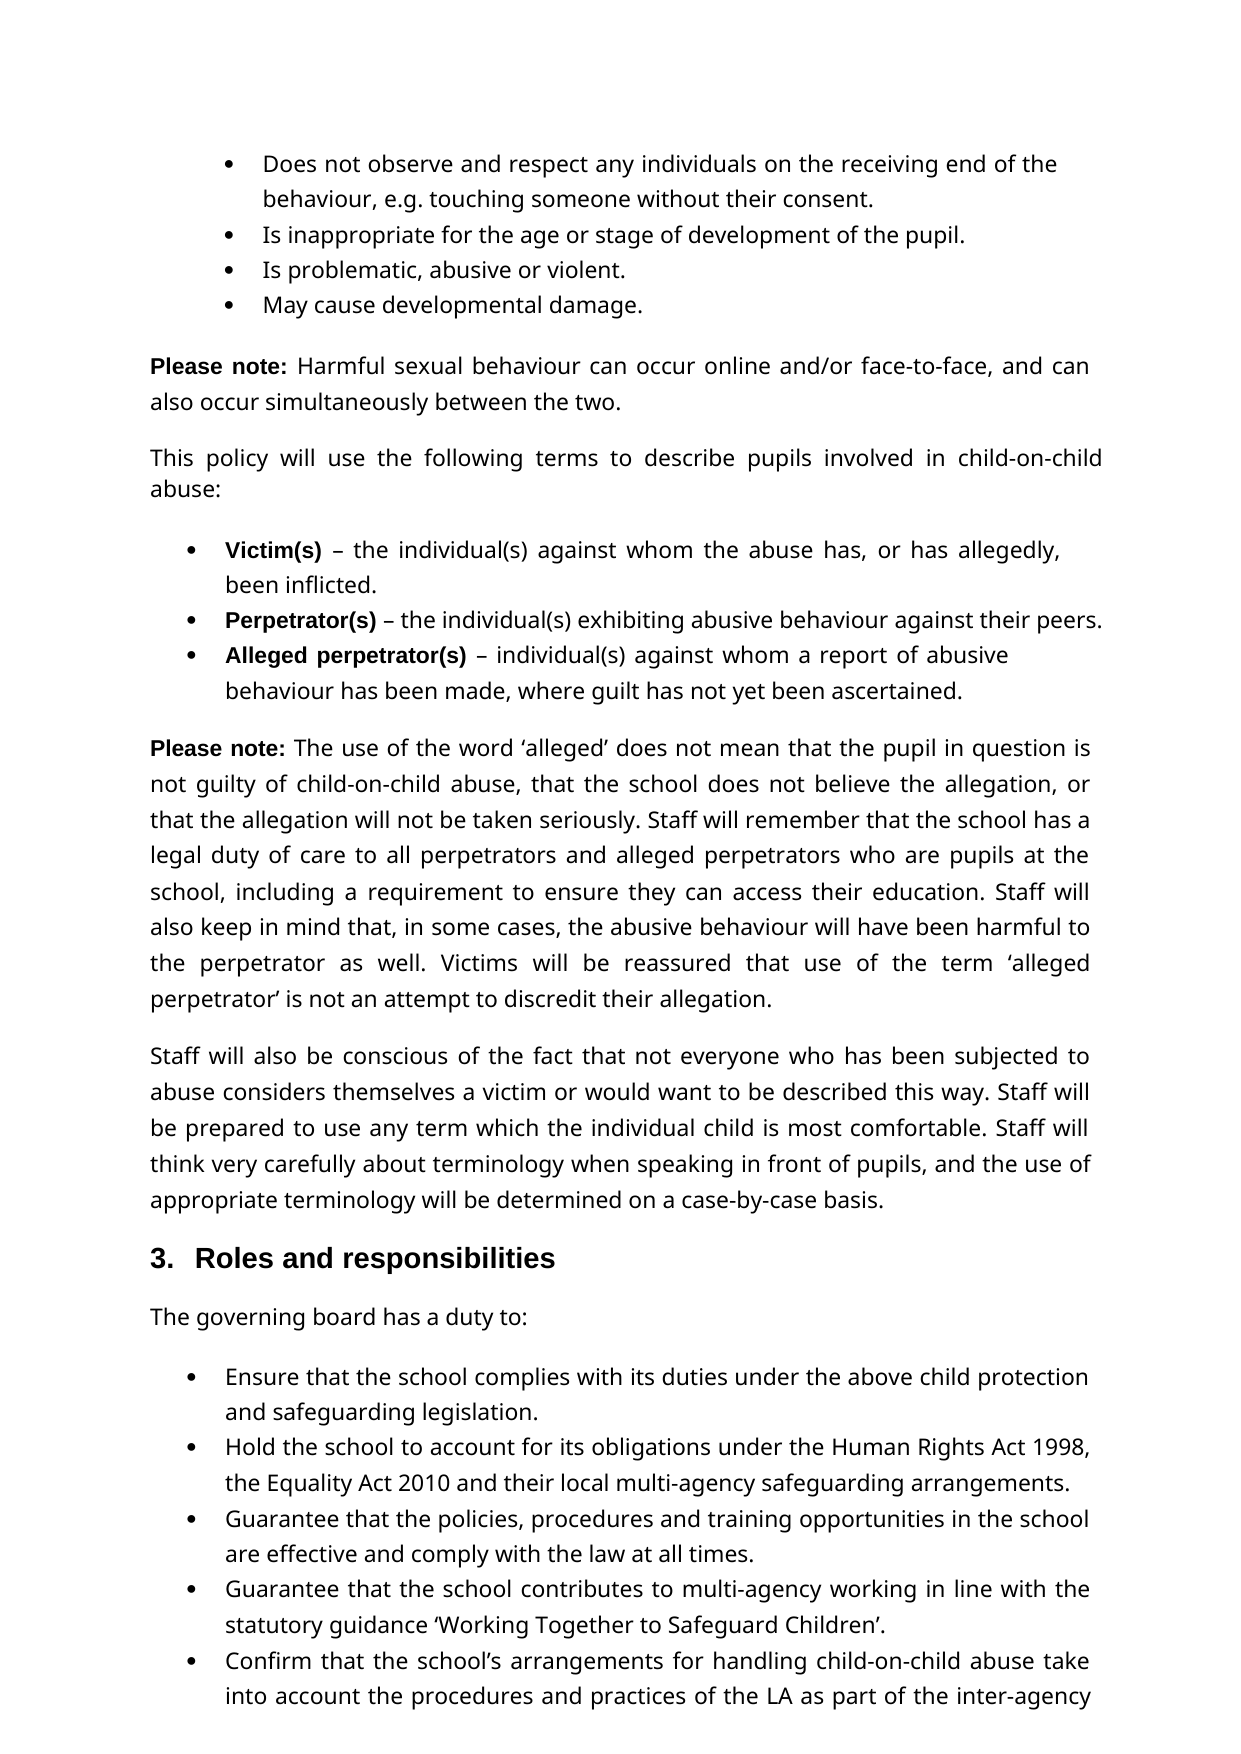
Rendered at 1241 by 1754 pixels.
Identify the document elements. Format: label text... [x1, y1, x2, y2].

list Guarantee that the school contributes to multi-agency working in line with the statutory guidance ‘Working Together to Safeguard Children’. [187, 1573, 1091, 1640]
list Alleged perpetrator(s) – individual(s) against whom a report of abusive behaviour has been made, where guilt has not yet been ascertained. [187, 639, 1091, 707]
text Staff will also be conscious of the fact that not everyone who has been subjected to abuse considers themselves a victim or would want to be described this way. Staff will be prepared to use any term which the individual child is most comfortable. Staff will think very carefully about terminology when speaking in front of pupils, and the use of appropriate terminology will be determined on a case-by-case basis. [150, 1040, 1091, 1215]
text Please note: Harmful sexual behaviour can occur online and/or face-to-face, and can also occur simultaneously between the two. [150, 350, 1091, 417]
list Is problematic, abusive or violent. [225, 254, 1103, 286]
list Ensure that the school complies with its duties under the above child protection and safeguarding legislation. [187, 1361, 1090, 1427]
list Perpetrator(s) – the individual(s) exhibiting abusive behaviour against their peers. [187, 604, 1103, 636]
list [187, 1645, 1091, 1711]
list Guarantee that the policies, procedures and training opportunities in the school are effective and comply with the law at all times. [187, 1502, 1090, 1569]
text This policy will use the following terms to describe pupils involved in child-on-child abuse: [150, 442, 1103, 505]
text The governing board has a duty to: [150, 1300, 1103, 1332]
list Hold the school to account for its obligations under the Human Rights Act 1998, the Equality Act 2010 and their local multi-agency safeguarding arrangements. [187, 1431, 1091, 1498]
list Does not observe and respect any individuals on the receiving end of the behaviour, e.g. touching someone without their consent. [225, 148, 1091, 214]
subtitle Roles and responsibilities [150, 1241, 1103, 1274]
list Is inappropriate for the age or stage of development of the pupil. [225, 219, 1103, 251]
text Please note: The use of the word ‘alleged’ does not mean that the pupil in question is not guilty of child-on-child abuse, that the school does not believe the allegation, or that the allegation will not be taken seriously. Staff will remember that the school has a legal duty of care to all perpetrators and alleged perpetrators who are pupils at the school, including a requirement to ensure they can access their education. Staff will also keep in mind that, in some cases, the abusive behaviour will have been harmful to the perpetrator as well. Victims will be reassured that use of the term ‘alleged perpetrator’ is not an attempt to discredit their allegation. [150, 732, 1091, 1014]
list Victim(s) – the individual(s) against whom the abuse has, or has allegedly, been inflicted. [187, 533, 1091, 600]
list May cause developmental damage. [225, 289, 1103, 321]
